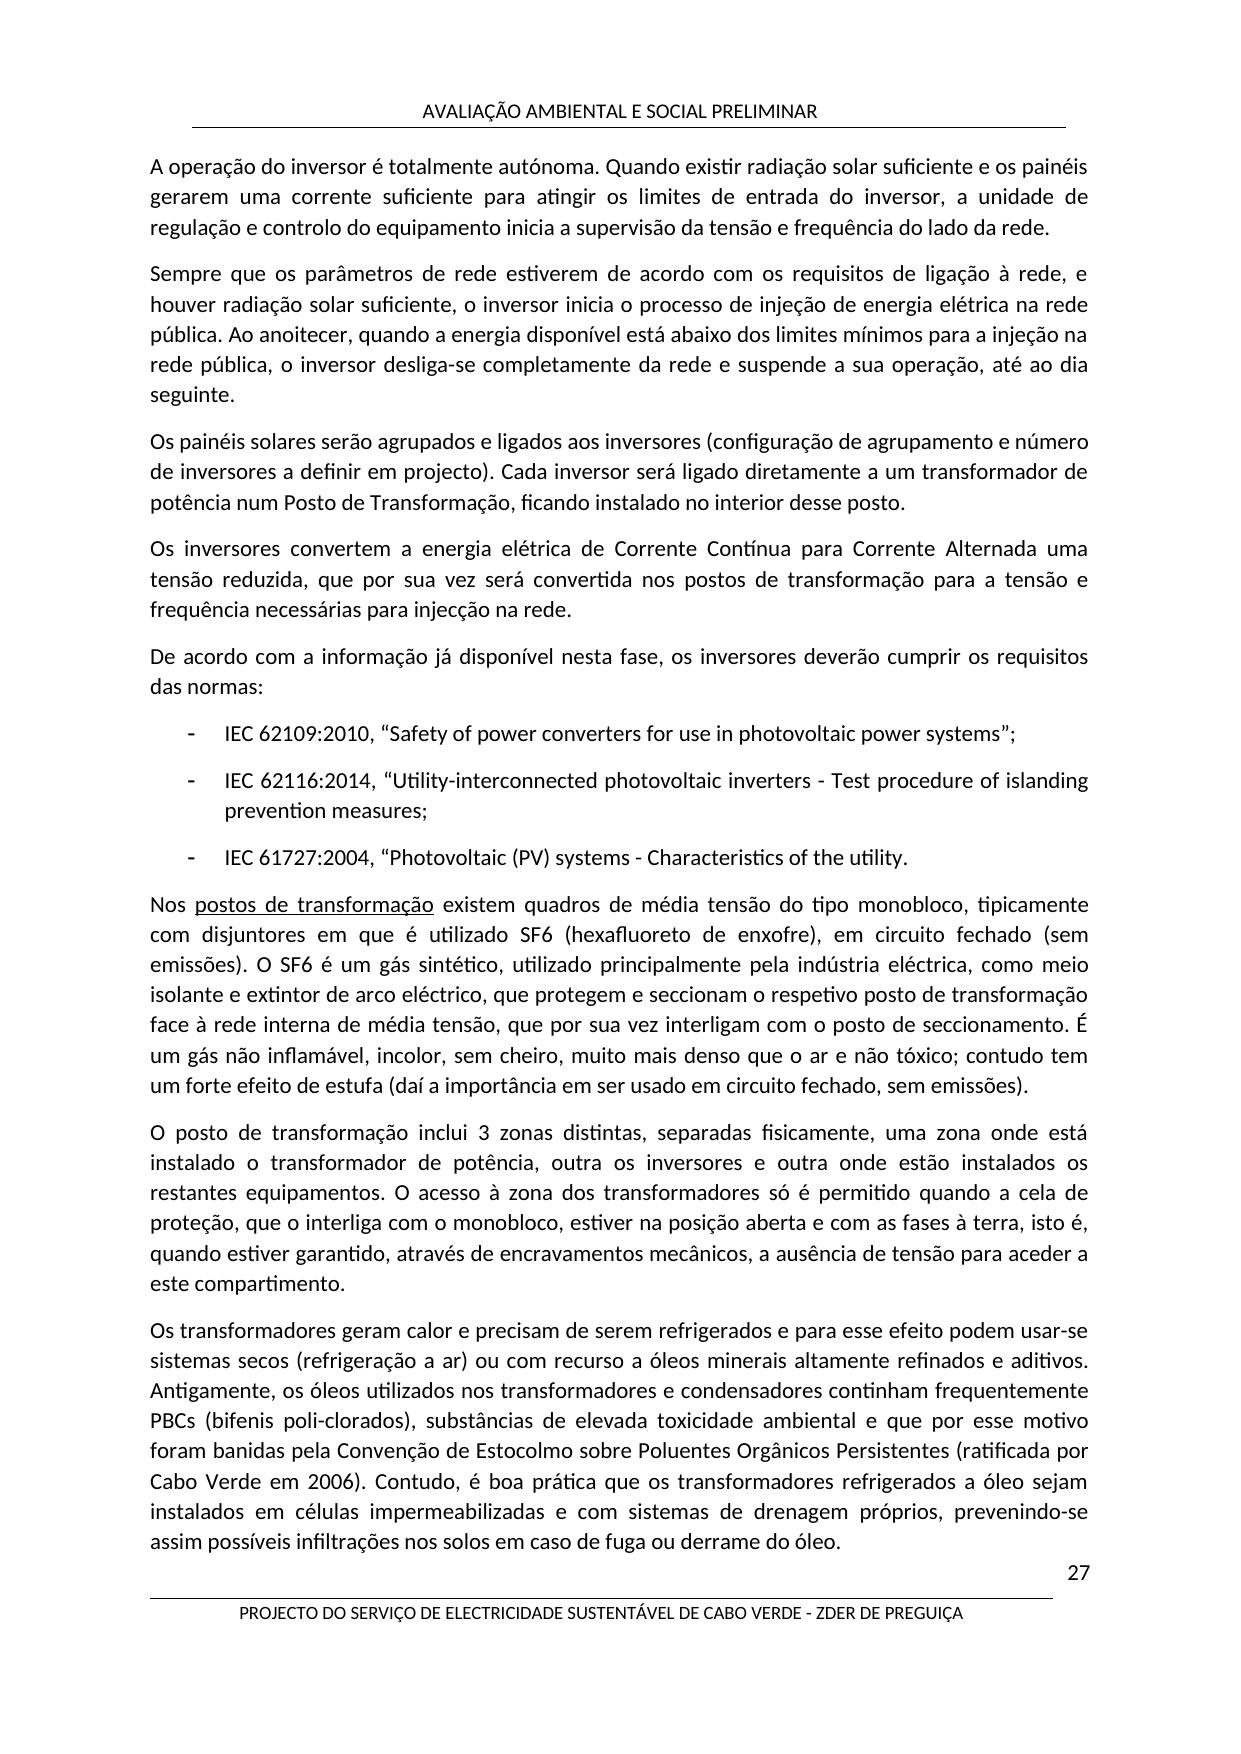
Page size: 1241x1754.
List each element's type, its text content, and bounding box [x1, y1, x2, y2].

list IEC 62116:2014, “Utility-interconnected photovoltaic inverters - Test procedure of islanding prevention measures; [187, 766, 1090, 824]
text Os transformadores geram calor e precisam de serem refrigerados e para esse efeito podem usar-se sistemas secos (refrigeração a ar) ou com recurso a óleos minerais altamente refinados e aditivos. Antigamente, os óleos utilizados nos transformadores e condensadores continham frequentemente PBCs (bifenis poli-clorados), substâncias de elevada toxicidade ambiental e que por esse motivo foram banidas pela Convenção de Estocolmo sobre Poluentes Orgânicos Persistentes (ratificada por Cabo Verde em 2006). Contudo, é boa prática que os transformadores refrigerados a óleo sejam instalados em células impermeabilizadas e com sistemas de drenagem próprios, prevenindo-se assim possíveis infiltrações nos solos em caso de fuga ou derrame do óleo. [150, 1316, 1090, 1555]
list IEC 62109:2010, “Safety of power converters for use in photovoltaic power systems”; [187, 719, 1090, 747]
text Nos postos de transformação existem quadros de média tensão do tipo monobloco, tipicamente com disjuntores em que é utilizado SF6 (hexafluoreto de enxofre), em circuito fechado (sem emissões). O SF6 é um gás sintético, utilizado principalmente pela indústria eléctrica, como meio isolante e extintor de arco eléctrico, que protegem e seccionam o respetivo posto de transformação face à rede interna de média tensão, que por sua vez interligam com o posto de seccionamento. É um gás não inflamável, incolor, sem cheiro, muito mais denso que o ar e não tóxico; contudo tem um forte efeito de estufa (daí a importância em ser usado em circuito fechado, sem emissões). [150, 890, 1090, 1099]
list IEC 61727:2004, “Photovoltaic (PV) systems - Characteristics of the utility. [187, 843, 1090, 871]
text Os inversores convertem a energia elétrica de Corrente Contínua para Corrente Alternada uma tensão reduzida, que por sua vez será convertida nos postos de transformação para a tensão e frequência necessárias para injecção na rede. [150, 534, 1090, 623]
text De acordo com a informação já disponível nesta fase, os inversores deverão cumprir os requisitos das normas: [150, 642, 1090, 700]
text Os painéis solares serão agrupados e ligados aos inversores (configuração de agrupamento e número de inversores a definir em projecto). Cada inversor será ligado diretamente a um transformador de potência num Posto de Transformação, ficando instalado no interior desse posto. [150, 427, 1090, 516]
text O posto de transformação inclui 3 zonas distintas, separadas fisicamente, uma zona onde está instalado o transformador de potência, outra os inversores e outra onde estão instalados os restantes equipamentos. O acesso à zona dos transformadores só é permitido quando a cela de proteção, que o interliga com o monobloco, estiver na posição aberta e com as fases à terra, isto é, quando estiver garantido, através de encravamentos mecânicos, a ausência de tensão para aceder a este compartimento. [150, 1118, 1090, 1297]
text A operação do inversor é totalmente autónoma. Quando existir radiação solar suficiente e os painéis gerarem uma corrente suficiente para atingir os limites de entrada do inversor, a unidade de regulação e controlo do equipamento inicia a supervisão da tensão e frequência do lado da rede. [150, 152, 1090, 241]
text Sempre que os parâmetros de rede estiverem de acordo com os requisitos de ligação à rede, e houver radiação solar suficiente, o inversor inicia o processo de injeção de energia elétrica na rede pública. Ao anoitecer, quando a energia disponível está abaixo dos limites mínimos para a injeção na rede pública, o inversor desliga-se completamente da rede e suspende a sua operação, até ao dia seguinte. [150, 259, 1090, 408]
